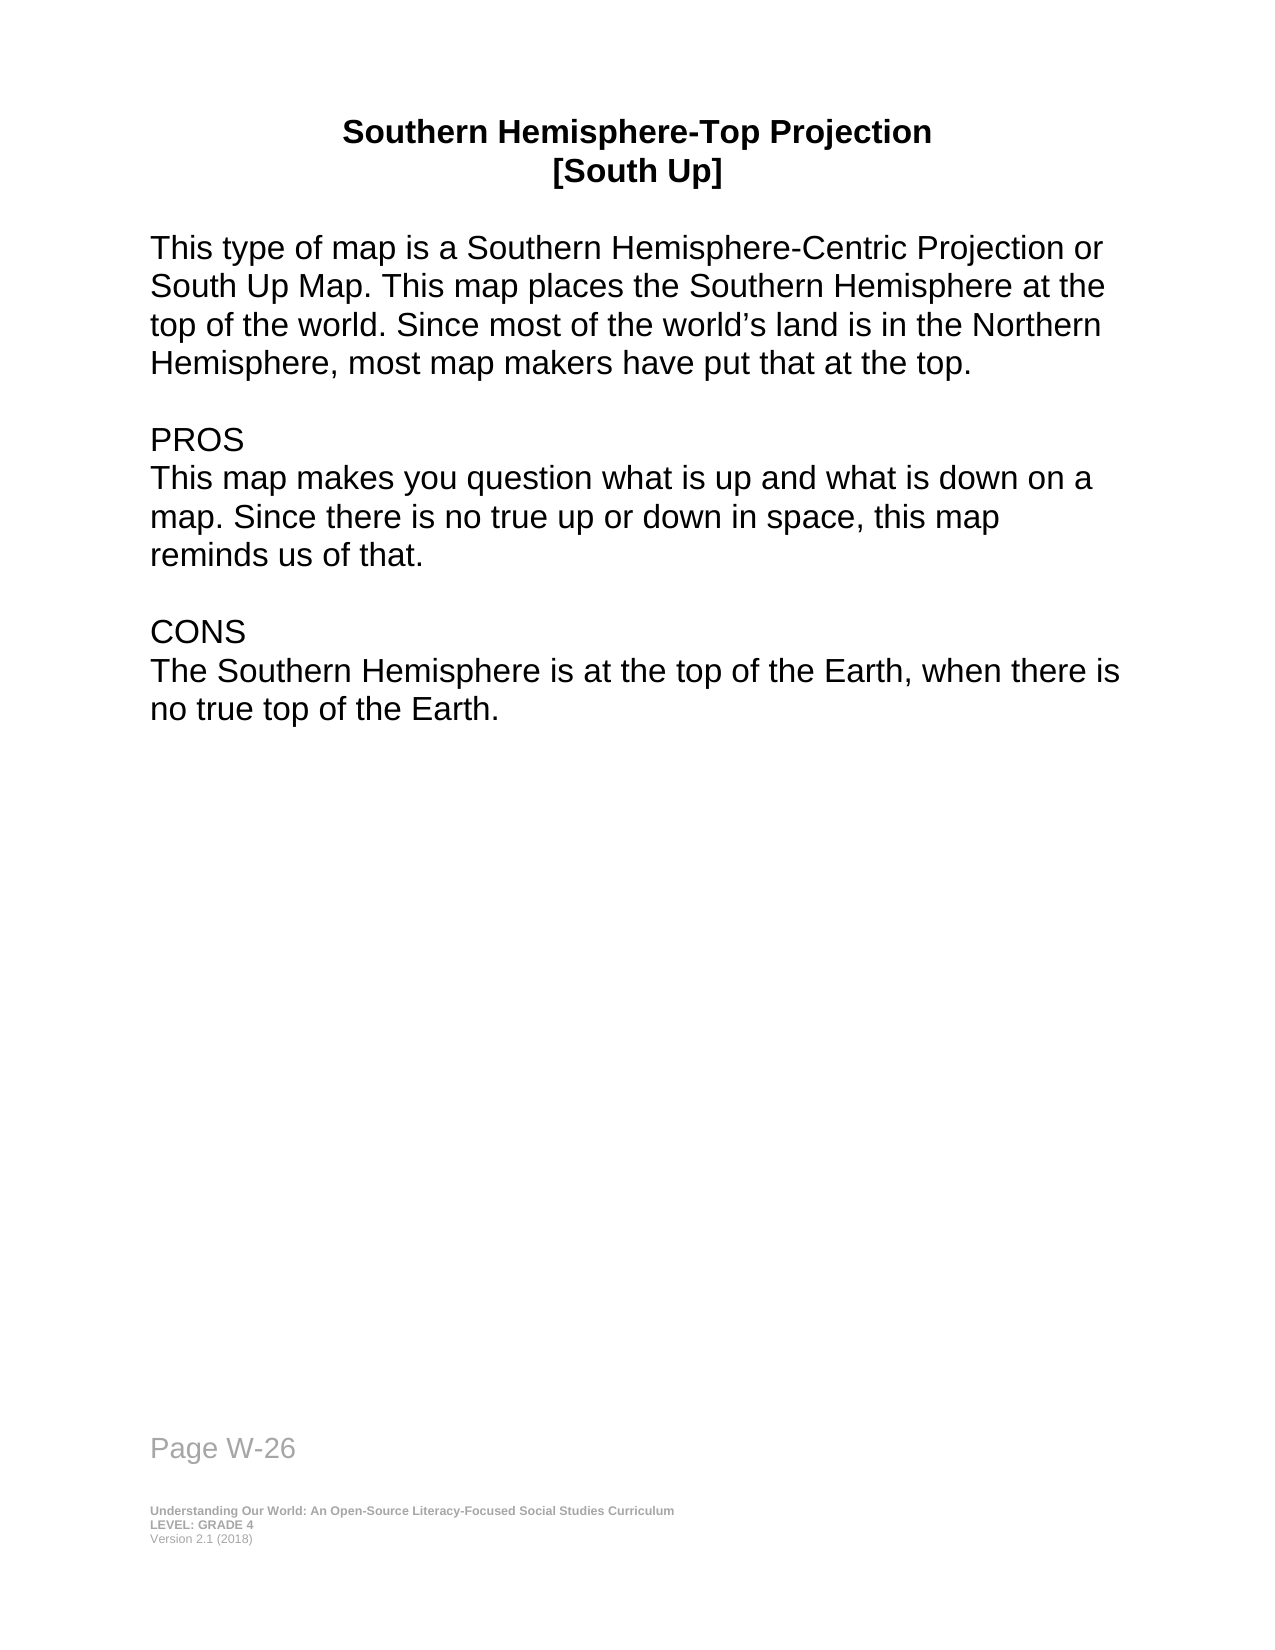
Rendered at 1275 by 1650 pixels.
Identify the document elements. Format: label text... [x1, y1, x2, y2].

text [South Up] [150, 151, 1125, 189]
text This type of map is a Southern Hemisphere-Centric Projection or South Up Map. This map places the Southern Hemisphere at the top of the world. Since most of the world’s land is in the Northern Hemisphere, most map makers have put that at the top. [150, 228, 1125, 382]
text CONS [150, 612, 1125, 651]
text Southern Hemisphere-Top Projection [150, 112, 1125, 151]
text The Southern Hemisphere is at the top of the Earth, when there is no true top of the Earth. [150, 651, 1125, 727]
text This map makes you question what is up and what is down on a map. Since there is no true up or down in space, this map reminds us of that. [150, 458, 1125, 574]
text PROS [150, 420, 1125, 458]
